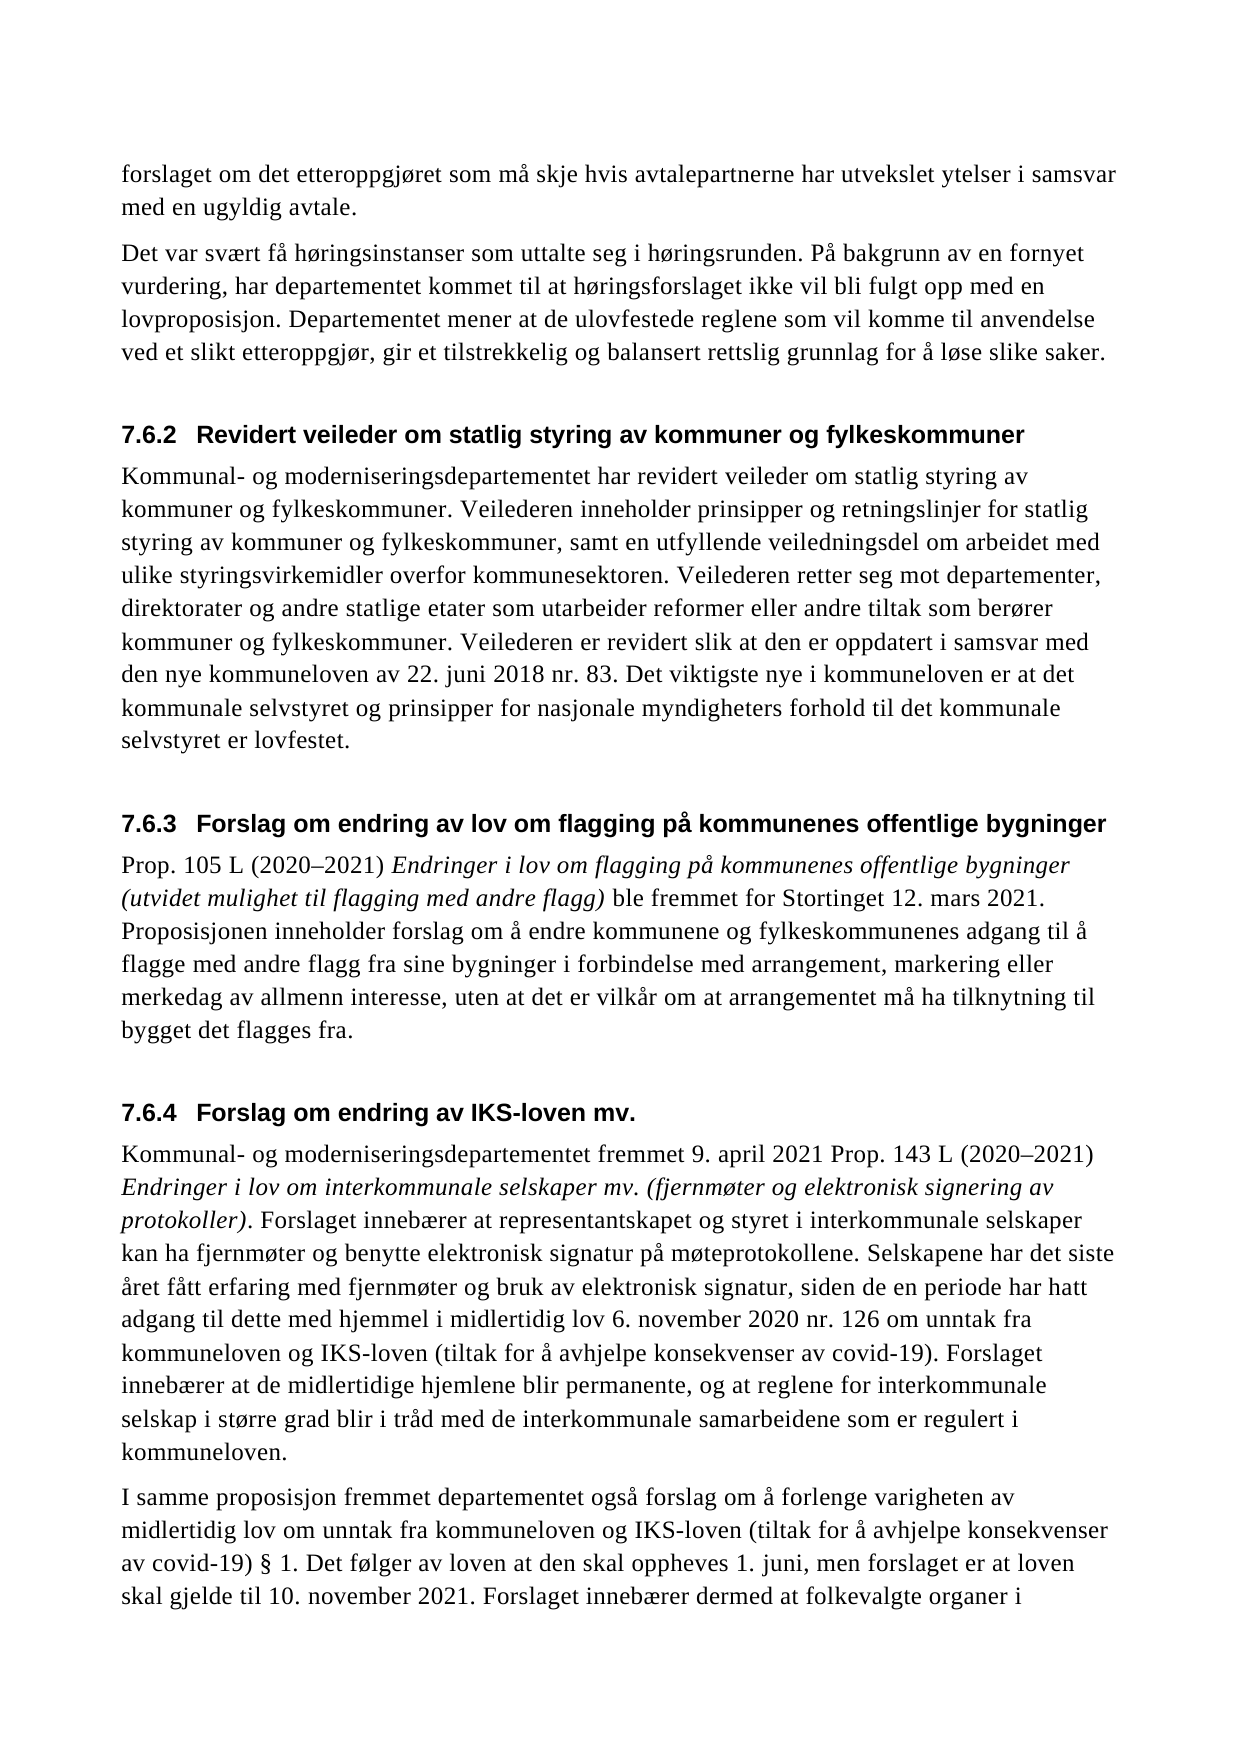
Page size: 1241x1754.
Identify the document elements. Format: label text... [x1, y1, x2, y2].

subtitle Revidert veileder om statlig styring av kommuner og fylkeskommuner [121, 420, 1119, 449]
text Prop. 105 L (2020–2021) Endringer i lov om flagging på kommunenes offentlige bygninger (utvidet mulighet til flagging med andre flagg) ble fremmet for Stortinget 12. mars 2021. Proposisjonen inneholder forslag om å endre kommunene og fylkeskommunenes adgang til å flagge med andre flagg fra sine bygninger i forbindelse med arrangement, markering eller merkedag av allmenn interesse, uten at det er vilkår om at arrangementet må ha tilknytning til bygget det flagges fra. [121, 850, 1119, 1044]
subtitle Forslag om endring av IKS-loven mv. [121, 1098, 1119, 1127]
text Kommunal- og moderniseringsdepartementet har revidert veileder om statlig styring av kommuner og fylkeskommuner. Veilederen inneholder prinsipper og retningslinjer for statlig styring av kommuner og fylkeskommuner, samt en utfyllende veiledningsdel om arbeidet med ulike styringsvirkemidler overfor kommunesektoren. Veilederen retter seg mot departementer, direktorater og andre statlige etater som utarbeider reformer eller andre tiltak som berører kommuner og fylkeskommuner. Veilederen er revidert slik at den er oppdatert i samsvar med den nye kommuneloven av 22. juni 2018 nr. 83. Det viktigste nye i kommuneloven er at det kommunale selvstyret og prinsipper for nasjonale myndigheters forhold til det kommunale selvstyret er lovfestet. [121, 461, 1119, 754]
subtitle Forslag om endring av lov om flagging på kommunenes offentlige bygninger [121, 809, 1119, 837]
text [121, 1482, 1119, 1610]
text Kommunal- og moderniseringsdepartementet fremmet 9. april 2021 Prop. 143 L (2020–2021) Endringer i lov om interkommunale selskaper mv. (fjernmøter og elektronisk signering av protokoller). Forslaget innebærer at representantskapet og styret i interkommunale selskaper kan ha fjernmøter og benytte elektronisk signatur på møteprotokollene. Selskapene har det siste året fått erfaring med fjernmøter og bruk av elektronisk signatur, siden de en periode har hatt adgang til dette med hjemmel i midlertidig lov 6. november 2020 nr. 126 om unntak fra kommuneloven og IKS-loven (tiltak for å avhjelpe konsekvenser av covid-19). Forslaget innebærer at de midlertidige hjemlene blir permanente, og at reglene for interkommunale selskap i større grad blir i tråd med de interkommunale samarbeidene som er regulert i kommuneloven. [121, 1139, 1119, 1465]
text Det var svært få høringsinstanser som uttalte seg i høringsrunden. På bakgrunn av en fornyet vurdering, har departementet kommet til at høringsforslaget ikke vil bli fulgt opp med en lovproposisjon. Departementet mener at de ulovfestede reglene som vil komme til anvendelse ved et slikt etteroppgjør, gir et tilstrekkelig og balansert rettslig grunnlag for å løse slike saker. [121, 238, 1119, 366]
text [121, 159, 1119, 221]
